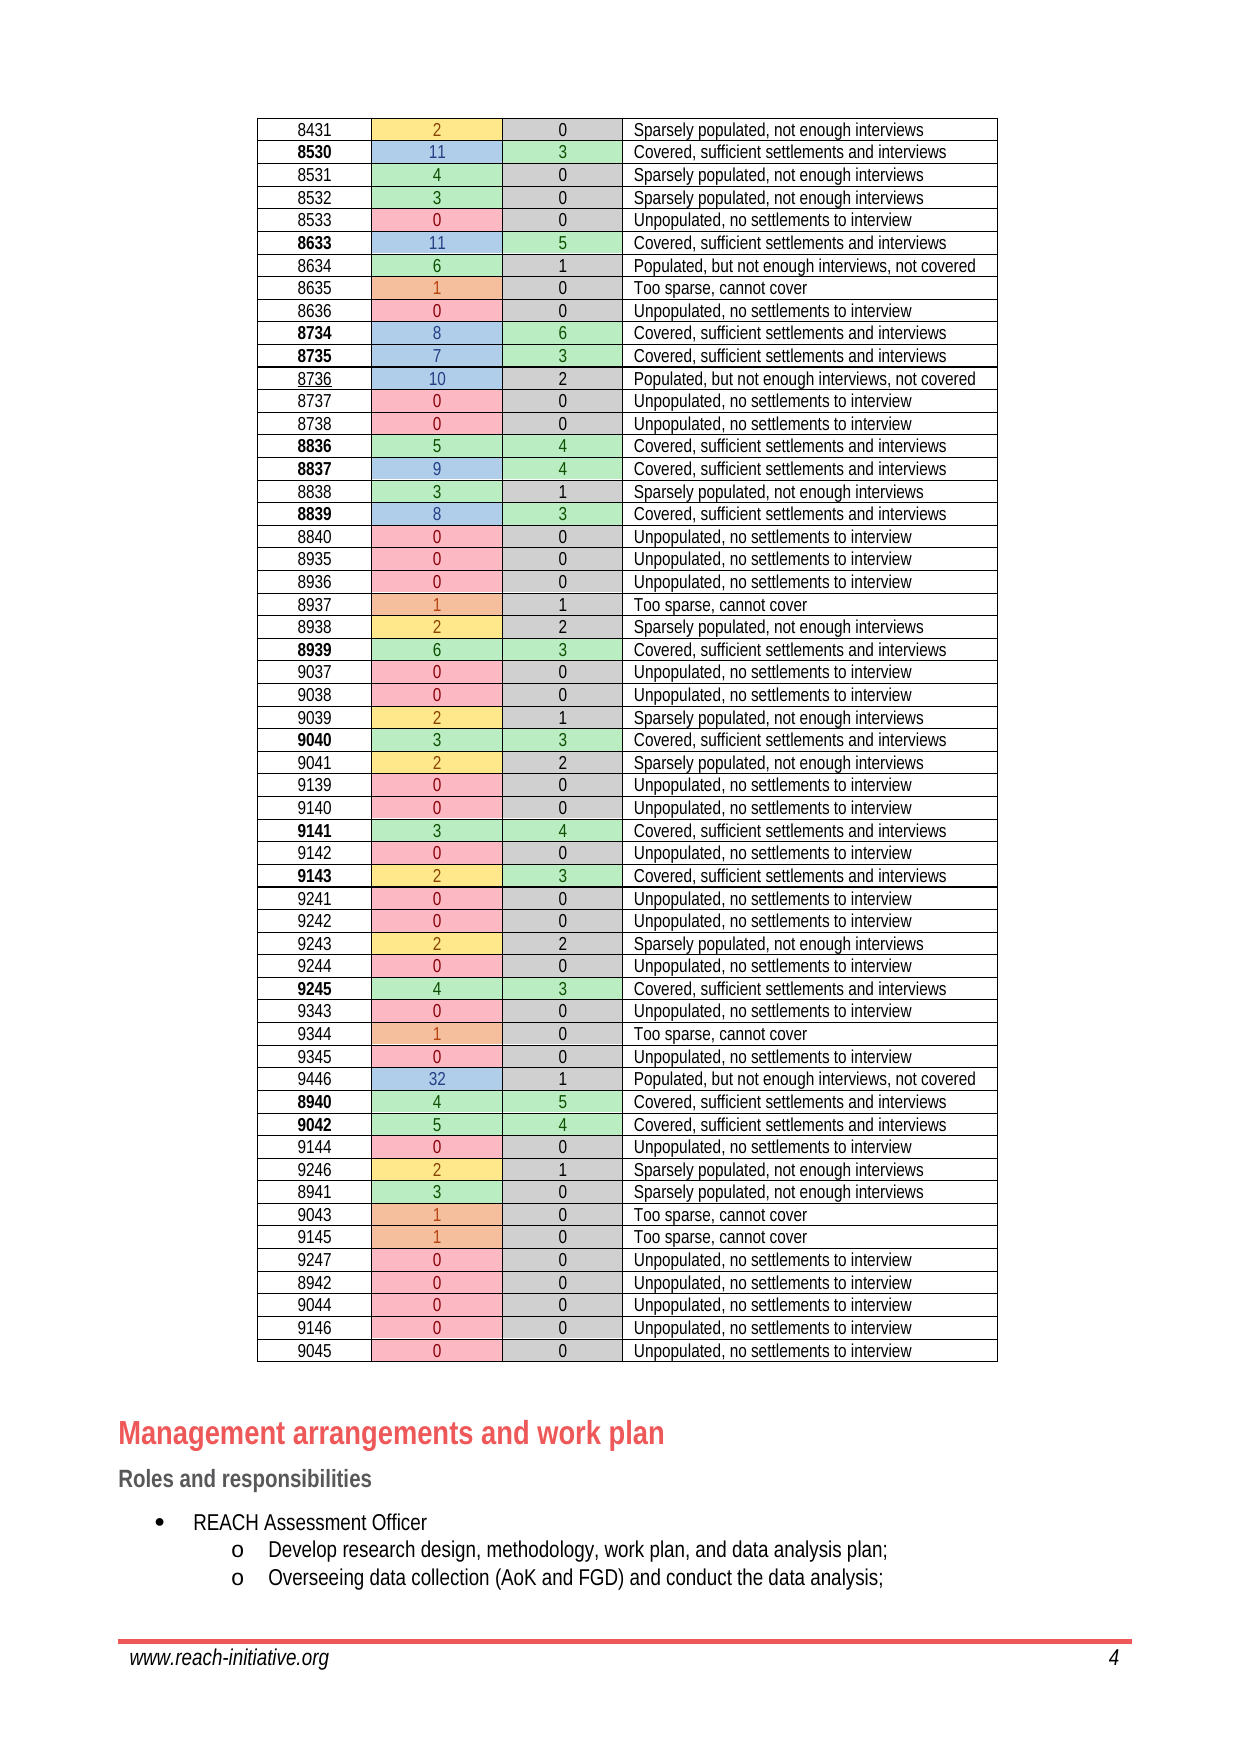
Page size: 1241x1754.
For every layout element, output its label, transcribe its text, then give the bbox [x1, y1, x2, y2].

table_cell 8532 [258, 187, 371, 208]
table_cell 9446 [258, 1068, 371, 1090]
table_cell 0 [503, 571, 622, 592]
table_cell Unpopulated, no settlements to interview [623, 774, 997, 796]
table_cell Unpopulated, no settlements to interview [623, 571, 997, 592]
table_cell 8940 [258, 1091, 371, 1112]
table_cell Sparsely populated, not enough interviews [623, 752, 997, 773]
table_cell Covered, sufficient settlements and interviews [623, 322, 997, 344]
table_cell 3 [372, 820, 502, 841]
table_cell 0 [503, 1181, 622, 1203]
table_cell 8735 [258, 345, 371, 366]
table_cell 8 [372, 322, 502, 344]
table_cell 0 [503, 1317, 622, 1338]
table_cell 9141 [258, 820, 371, 841]
table_cell 9042 [258, 1114, 371, 1135]
table_cell 0 [503, 413, 622, 434]
table_cell 0 [503, 548, 622, 570]
table_cell 0 [372, 1294, 502, 1316]
table_cell 8 [372, 503, 502, 525]
table_cell Unpopulated, no settlements to interview [623, 1340, 997, 1361]
table_cell 9037 [258, 661, 371, 683]
table_cell 1 [372, 1204, 502, 1225]
table_cell 9041 [258, 752, 371, 773]
table_cell Sparsely populated, not enough interviews [623, 616, 997, 638]
table_cell 0 [372, 797, 502, 818]
table_cell Covered, sufficient settlements and interviews [623, 729, 997, 751]
table_cell 9143 [258, 865, 371, 886]
table_cell Covered, sufficient settlements and interviews [623, 865, 997, 886]
table_cell 2 [372, 933, 502, 954]
table_cell 0 [503, 797, 622, 818]
table_cell 9146 [258, 1317, 371, 1338]
table_cell 0 [372, 548, 502, 570]
table_cell 0 [503, 1272, 622, 1293]
table_cell Populated, but not enough interviews, not covered [623, 368, 997, 389]
table_cell 9039 [258, 707, 371, 728]
table_cell 3 [503, 141, 622, 163]
table_cell Sparsely populated, not enough interviews [623, 1159, 997, 1180]
table_cell 9243 [258, 933, 371, 954]
table_cell 8530 [258, 141, 371, 163]
table_cell 1 [372, 277, 502, 299]
table_cell 0 [503, 1226, 622, 1248]
table_cell 3 [503, 865, 622, 886]
table_cell 6 [372, 255, 502, 276]
table_cell 0 [372, 1249, 502, 1271]
table_cell 9246 [258, 1159, 371, 1180]
table_cell 0 [503, 187, 622, 208]
table_cell 3 [503, 345, 622, 366]
table_cell Sparsely populated, not enough interviews [623, 933, 997, 954]
table_cell 1 [503, 481, 622, 502]
table_cell 8634 [258, 255, 371, 276]
table_cell 2 [372, 707, 502, 728]
table_cell Covered, sufficient settlements and interviews [623, 345, 997, 366]
table_cell 3 [372, 187, 502, 208]
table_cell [623, 141, 997, 163]
table_cell 0 [372, 1317, 502, 1338]
table_cell Unpopulated, no settlements to interview [623, 955, 997, 977]
table_cell 4 [372, 164, 502, 186]
table_cell 9144 [258, 1136, 371, 1158]
table_cell Unpopulated, no settlements to interview [623, 910, 997, 932]
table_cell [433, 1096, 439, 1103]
table_cell 9 [372, 458, 502, 479]
table_cell Unpopulated, no settlements to interview [623, 1136, 997, 1158]
table_cell 8836 [258, 435, 371, 457]
table_cell 8737 [258, 390, 371, 412]
table_cell 3 [503, 639, 622, 660]
table_cell Covered, sufficient settlements and interviews [623, 639, 997, 660]
table_cell 8533 [258, 209, 371, 231]
table_cell 4 [503, 820, 622, 841]
table_cell 0 [503, 684, 622, 706]
table_cell Covered, sufficient settlements and interviews [623, 232, 997, 253]
table_cell 9145 [258, 1226, 371, 1248]
table_cell 8935 [258, 548, 371, 570]
table_cell Unpopulated, no settlements to interview [623, 413, 997, 434]
table_cell 0 [372, 526, 502, 547]
table_cell 0 [372, 661, 502, 683]
table_cell 9241 [258, 888, 371, 909]
table_cell 0 [372, 209, 502, 231]
table_cell Unpopulated, no settlements to interview [623, 1317, 997, 1338]
table_cell 0 [503, 119, 622, 140]
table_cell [623, 164, 997, 186]
table_cell 9140 [258, 797, 371, 818]
table_cell 9345 [258, 1046, 371, 1067]
table_cell Covered, sufficient settlements and interviews [623, 458, 997, 479]
table_cell 0 [503, 910, 622, 932]
table_cell 0 [503, 842, 622, 864]
table_cell 0 [372, 571, 502, 592]
table_cell 0 [503, 390, 622, 412]
table_cell 0 [503, 526, 622, 547]
table_cell 3 [372, 729, 502, 751]
table_cell 0 [372, 390, 502, 412]
table_cell Covered, sufficient settlements and interviews [623, 1091, 997, 1112]
table_cell Unpopulated, no settlements to interview [623, 1000, 997, 1022]
table_cell 0 [372, 774, 502, 796]
table_cell 3 [503, 729, 622, 751]
table_cell Populated, but not enough interviews, not covered [623, 255, 997, 276]
table_cell 9040 [258, 729, 371, 751]
table_cell 9142 [258, 842, 371, 864]
table_cell 8939 [258, 639, 371, 660]
table_cell 9344 [258, 1023, 371, 1044]
table_cell 8633 [258, 232, 371, 253]
table_cell Unpopulated, no settlements to interview [623, 390, 997, 412]
table_cell Unpopulated, no settlements to interview [623, 526, 997, 547]
table_cell 2 [372, 752, 502, 773]
table_cell Unpopulated, no settlements to interview [623, 684, 997, 706]
table_cell 8838 [258, 481, 371, 502]
table_cell 8431 [258, 119, 371, 140]
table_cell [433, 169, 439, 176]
table_cell Too sparse, cannot cover [623, 1204, 997, 1225]
table_cell 1 [503, 1068, 622, 1090]
table_cell 8636 [258, 300, 371, 321]
table_cell 9245 [258, 978, 371, 999]
table_cell Covered, sufficient settlements and interviews [623, 1114, 997, 1135]
table_cell 9244 [258, 955, 371, 977]
table_cell Unpopulated, no settlements to interview [623, 300, 997, 321]
table_cell Sparsely populated, not enough interviews [623, 481, 997, 502]
table_cell Unpopulated, no settlements to interview [623, 842, 997, 864]
table_cell 9043 [258, 1204, 371, 1225]
table_cell 9044 [258, 1294, 371, 1316]
table_cell 0 [503, 1294, 622, 1316]
table_cell 1 [503, 255, 622, 276]
table_cell 8738 [258, 413, 371, 434]
table_cell 0 [503, 164, 622, 186]
table_cell 3 [503, 978, 622, 999]
table_cell 0 [372, 1046, 502, 1067]
table_cell 5 [372, 435, 502, 457]
table_cell 9343 [258, 1000, 371, 1022]
table_cell 2 [372, 119, 502, 140]
table_cell 4 [503, 1114, 622, 1135]
table_cell 8938 [258, 616, 371, 638]
table_cell 0 [503, 209, 622, 231]
table_cell 6 [503, 322, 622, 344]
table_cell 8635 [258, 277, 371, 299]
table_cell 5 [372, 1114, 502, 1135]
table_cell 2 [372, 1159, 502, 1180]
table_cell Unpopulated, no settlements to interview [623, 1249, 997, 1271]
table_cell 2 [503, 616, 622, 638]
table_cell 1 [372, 594, 502, 615]
table_cell Too sparse, cannot cover [623, 594, 997, 615]
table_cell 9247 [258, 1249, 371, 1271]
table_cell 0 [372, 300, 502, 321]
table_cell 0 [372, 684, 502, 706]
table_cell 4 [372, 1091, 502, 1112]
table_cell 9038 [258, 684, 371, 706]
table_cell 8734 [258, 322, 371, 344]
table_cell 6 [372, 639, 502, 660]
list REACH Assessment Officer [156, 1509, 1137, 1536]
table_cell 7 [372, 345, 502, 366]
table_cell 0 [503, 1249, 622, 1271]
subtitle Roles and responsibilities [118, 1464, 1137, 1492]
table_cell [623, 187, 997, 208]
table_cell 0 [372, 888, 502, 909]
table_cell 0 [503, 300, 622, 321]
table_cell Unpopulated, no settlements to interview [623, 1046, 997, 1067]
table_cell 8736 [258, 368, 371, 389]
table_cell Too sparse, cannot cover [623, 277, 997, 299]
table_cell 1 [503, 707, 622, 728]
table_cell Sparsely populated, not enough interviews [623, 1181, 997, 1203]
table_cell 1 [372, 1226, 502, 1248]
table_cell Covered, sufficient settlements and interviews [623, 978, 997, 999]
list Overseeing data collection (AoK and FGD) and conduct the data analysis; [231, 1564, 1137, 1592]
table_cell 0 [372, 910, 502, 932]
table_cell 8839 [258, 503, 371, 525]
table_cell Populated, but not enough interviews, not covered [623, 1068, 997, 1090]
table_cell 5 [503, 1091, 622, 1112]
subtitle Management arrangements and work plan [118, 1413, 1137, 1451]
table_cell 9242 [258, 910, 371, 932]
table_cell 0 [503, 1023, 622, 1044]
table_cell 8941 [258, 1181, 371, 1203]
table_cell Unpopulated, no settlements to interview [623, 548, 997, 570]
table_cell 8936 [258, 571, 371, 592]
table_cell 2 [503, 368, 622, 389]
table_cell Unpopulated, no settlements to interview [623, 1294, 997, 1316]
table_cell Unpopulated, no settlements to interview [623, 209, 997, 231]
table_cell 2 [372, 865, 502, 886]
table_cell 8937 [258, 594, 371, 615]
table_cell Sparsely populated, not enough interviews [623, 707, 997, 728]
table_cell 0 [503, 661, 622, 683]
table_cell Covered, sufficient settlements and interviews [623, 820, 997, 841]
table_cell 2 [503, 752, 622, 773]
table_cell 32 [372, 1068, 502, 1090]
list Develop research design, methodology, work plan, and data analysis plan; [231, 1536, 1137, 1564]
table_cell 11 [372, 232, 502, 253]
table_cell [623, 119, 997, 140]
table_cell 0 [372, 1340, 502, 1361]
table_cell 0 [503, 1000, 622, 1022]
table_cell 8840 [258, 526, 371, 547]
table_cell 0 [372, 413, 502, 434]
table_cell 0 [372, 842, 502, 864]
table_cell 2 [372, 616, 502, 638]
table_cell Covered, sufficient settlements and interviews [623, 435, 997, 457]
table_cell 0 [372, 1000, 502, 1022]
table_cell Unpopulated, no settlements to interview [623, 661, 997, 683]
table_cell 8942 [258, 1272, 371, 1293]
table_cell 0 [503, 1340, 622, 1361]
table_cell 3 [372, 481, 502, 502]
table_cell 0 [503, 1136, 622, 1158]
table_cell 0 [503, 1204, 622, 1225]
table_cell 3 [503, 503, 622, 525]
table_cell 0 [372, 955, 502, 977]
table_cell Too sparse, cannot cover [623, 1023, 997, 1044]
table_cell 4 [503, 458, 622, 479]
table_cell 9139 [258, 774, 371, 796]
table_cell 0 [503, 888, 622, 909]
table_cell 1 [372, 1023, 502, 1044]
table_cell 4 [503, 435, 622, 457]
table_cell 11 [372, 141, 502, 163]
table_cell 3 [372, 1181, 502, 1203]
table_cell Unpopulated, no settlements to interview [623, 1272, 997, 1293]
table_cell Covered, sufficient settlements and interviews [623, 503, 997, 525]
table_cell 9045 [258, 1340, 371, 1361]
table_cell 4 [372, 978, 502, 999]
table_cell 0 [503, 955, 622, 977]
table_cell 0 [372, 1136, 502, 1158]
table_cell 1 [503, 594, 622, 615]
table_cell Unpopulated, no settlements to interview [623, 797, 997, 818]
table_cell 8837 [258, 458, 371, 479]
table_cell 0 [503, 774, 622, 796]
table_cell Unpopulated, no settlements to interview [623, 888, 997, 909]
table_cell 5 [503, 232, 622, 253]
table_cell 2 [503, 933, 622, 954]
table_cell 0 [372, 1272, 502, 1293]
table_cell 0 [503, 1046, 622, 1067]
table_cell 10 [372, 368, 502, 389]
table_cell Too sparse, cannot cover [623, 1226, 997, 1248]
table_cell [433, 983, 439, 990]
table_cell 1 [503, 1159, 622, 1180]
table_cell 0 [503, 277, 622, 299]
table_cell 8531 [258, 164, 371, 186]
